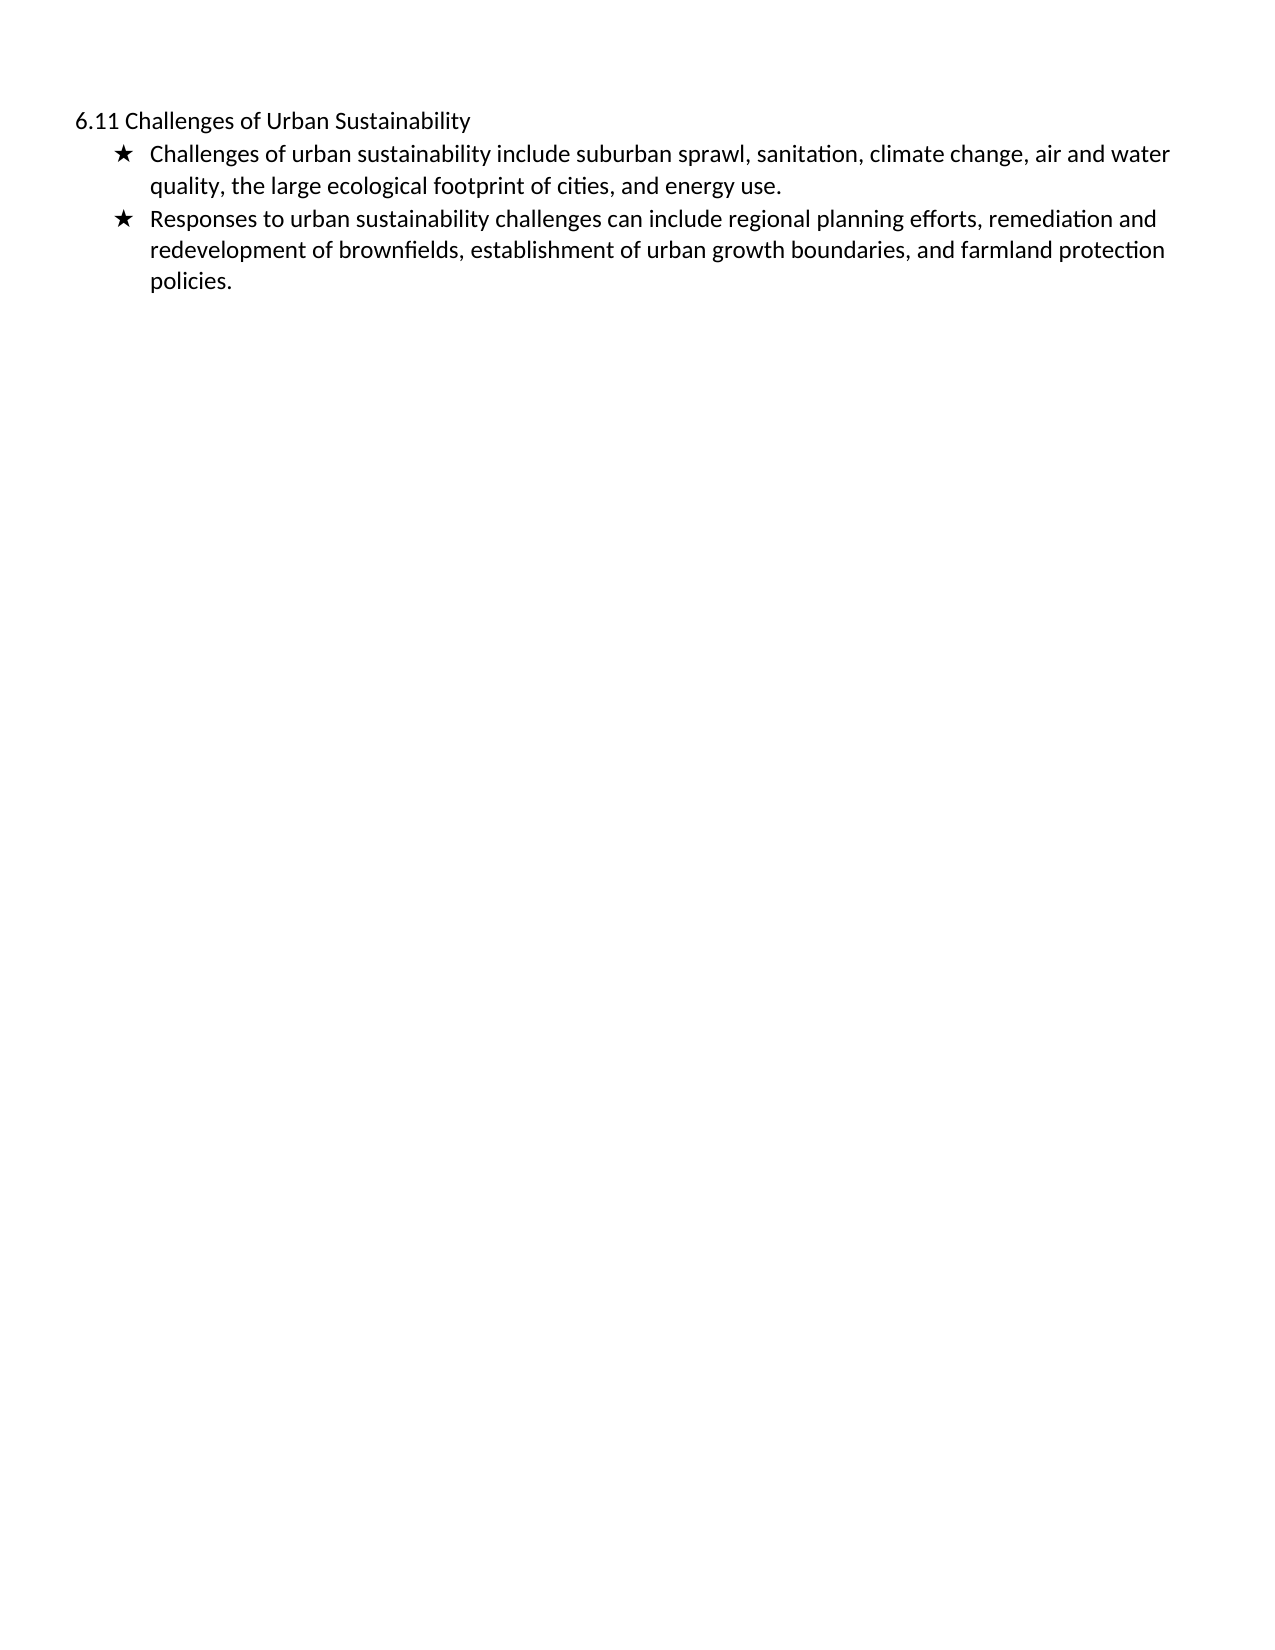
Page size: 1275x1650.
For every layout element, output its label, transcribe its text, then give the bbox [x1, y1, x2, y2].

text 6.11 Challenges of Urban Sustainability [75, 106, 1200, 136]
list Challenges of urban sustainability include suburban sprawl, sanitation, climate change, air and water quality, the large ecological footprint of cities, and energy use. [112, 136, 1200, 201]
list Responses to urban sustainability challenges can include regional planning efforts, remediation and redevelopment of brownfields, establishment of urban growth boundaries, and farmland protection policies. [112, 201, 1200, 296]
